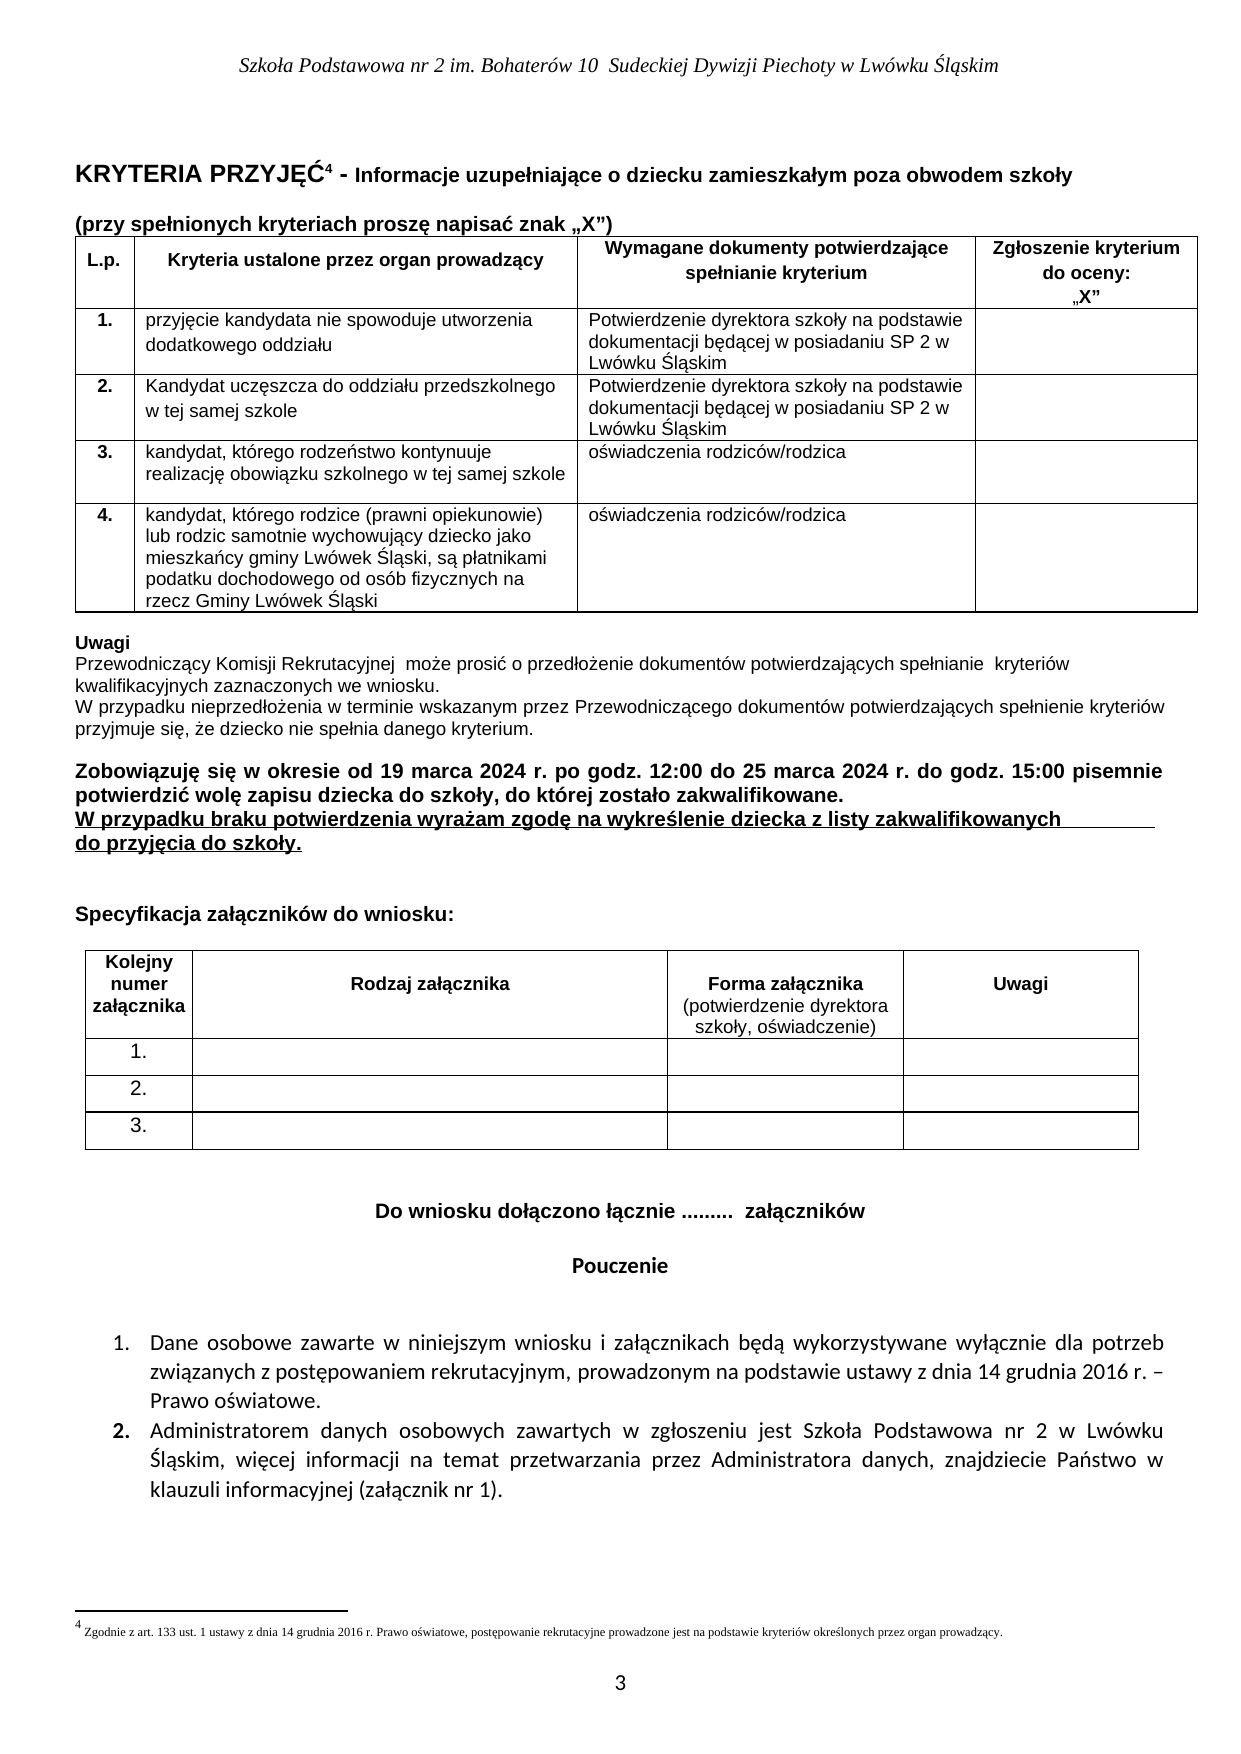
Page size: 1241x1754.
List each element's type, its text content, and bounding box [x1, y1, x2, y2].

list Dane osobowe zawarte w niniejszym wniosku i załącznikach będą wykorzystywane wyłącznie dla potrzeb związanych z postępowaniem rekrutacyjnym, prowadzonym na podstawie ustawy z dnia 14 grudnia 2016 r. – Prawo oświatowe. [112, 1328, 1165, 1415]
table_cell Potwierdzenie dyrektora szkoły na podstawie dokumentacji będącej w posiadaniu SP 2 w Lwówku Śląskim [578, 375, 975, 440]
table_cell 3. [76, 441, 134, 502]
table_cell [668, 1076, 903, 1111]
text Uwagi [75, 632, 1165, 653]
text W przypadku nieprzedłożenia w terminie wskazanym przez Przewodniczącego dokumentów potwierdzających spełnienie kryteriów przyjmuje się, że dziecko nie spełnia danego kryterium. [75, 696, 1165, 739]
table_header Forma załącznika (potwierdzenie dyrektora szkoły, oświadczenie) [668, 951, 903, 1037]
table_header Kolejny numer załącznika [86, 951, 192, 1037]
text Do wniosku dołączono łącznie ......... załączników [75, 1198, 1165, 1222]
table_cell [193, 1076, 667, 1111]
table_cell [904, 1113, 1138, 1148]
table_header Wymagane dokumenty potwierdzające spełnianie kryterium [578, 237, 975, 308]
table_cell oświadczenia rodziców/rodzica [578, 441, 975, 502]
table_cell 1. [76, 309, 134, 374]
table_cell przyjęcie kandydata nie spowoduje utworzenia dodatkowego oddziału [135, 309, 577, 374]
text Specyfikacja załączników do wniosku: [75, 902, 1165, 926]
table_header Uwagi [904, 951, 1138, 1037]
text W przypadku braku potwierdzenia wyrażam zgodę na wykreślenie dziecka z listy zakwalifikowanych do przyjęcia do szkoły. [75, 806, 1165, 854]
text Pouczenie [75, 1251, 1165, 1279]
table_cell 2. [76, 375, 134, 440]
table_cell kandydat, którego rodzeństwo kontynuuje realizację obowiązku szkolnego w tej samej szkole [135, 441, 577, 502]
table_header Kryteria ustalone przez organ prowadzący [135, 237, 577, 308]
table_header L.p. [76, 237, 134, 308]
text (przy spełnionych kryteriach proszę napisać znak „X”) [75, 212, 1165, 236]
table_cell Kandydat uczęszcza do oddziału przedszkolnego w tej samej szkole [135, 375, 577, 440]
list Administratorem danych osobowych zawartych w zgłoszeniu jest Szkoła Podstawowa nr 2 w Lwówku Śląskim, więcej informacji na temat przetwarzania przez Administratora danych, znajdziecie Państwo w klauzuli informacyjnej (załącznik nr 1). [112, 1416, 1165, 1503]
table_cell 4. [76, 504, 134, 611]
table_cell [86, 1113, 192, 1148]
table_cell [193, 1039, 667, 1074]
table_cell [976, 441, 1197, 502]
table_cell [86, 1076, 192, 1111]
table_cell oświadczenia rodziców/rodzica [578, 504, 975, 611]
table_cell [976, 309, 1197, 374]
table_cell kandydat, którego rodzice (prawni opiekunowie) lub rodzic samotnie wychowujący dziecko jako mieszkańcy gminy Lwówek Śląski, są płatnikami podatku dochodowego od osób fizycznych na rzecz Gminy Lwówek Śląski [135, 504, 577, 611]
text Przewodniczący Komisji Rekrutacyjnej może prosić o przedłożenie dokumentów potwierdzających spełnianie kryteriów kwalifikacyjnych zaznaczonych we wniosku. [75, 653, 1165, 696]
table_cell [904, 1076, 1138, 1111]
table_header Zgłoszenie kryterium do oceny: „X” [976, 237, 1197, 308]
text KRYTERIA PRZYJĘĆ - Informacje uzupełniające o dziecku zamieszkałym poza obwodem szkoły [75, 159, 1165, 188]
table_cell [668, 1113, 903, 1148]
text Zobowiązuję się w okresie od 19 marca 2024 r. po godz. 12:00 do 25 marca 2024 r. do godz. 15:00 pisemnie potwierdzić wolę zapisu dziecka do szkoły, do której zostało zakwalifikowane. [75, 758, 1165, 806]
table_cell [668, 1039, 903, 1074]
table_cell [193, 1113, 667, 1148]
table_cell Potwierdzenie dyrektora szkoły na podstawie dokumentacji będącej w posiadaniu SP 2 w Lwówku Śląskim [578, 309, 975, 374]
table_cell [976, 375, 1197, 440]
table_header Rodzaj załącznika [193, 951, 667, 1037]
table_cell [904, 1039, 1138, 1074]
table_cell [976, 504, 1197, 611]
table_cell [86, 1039, 192, 1074]
